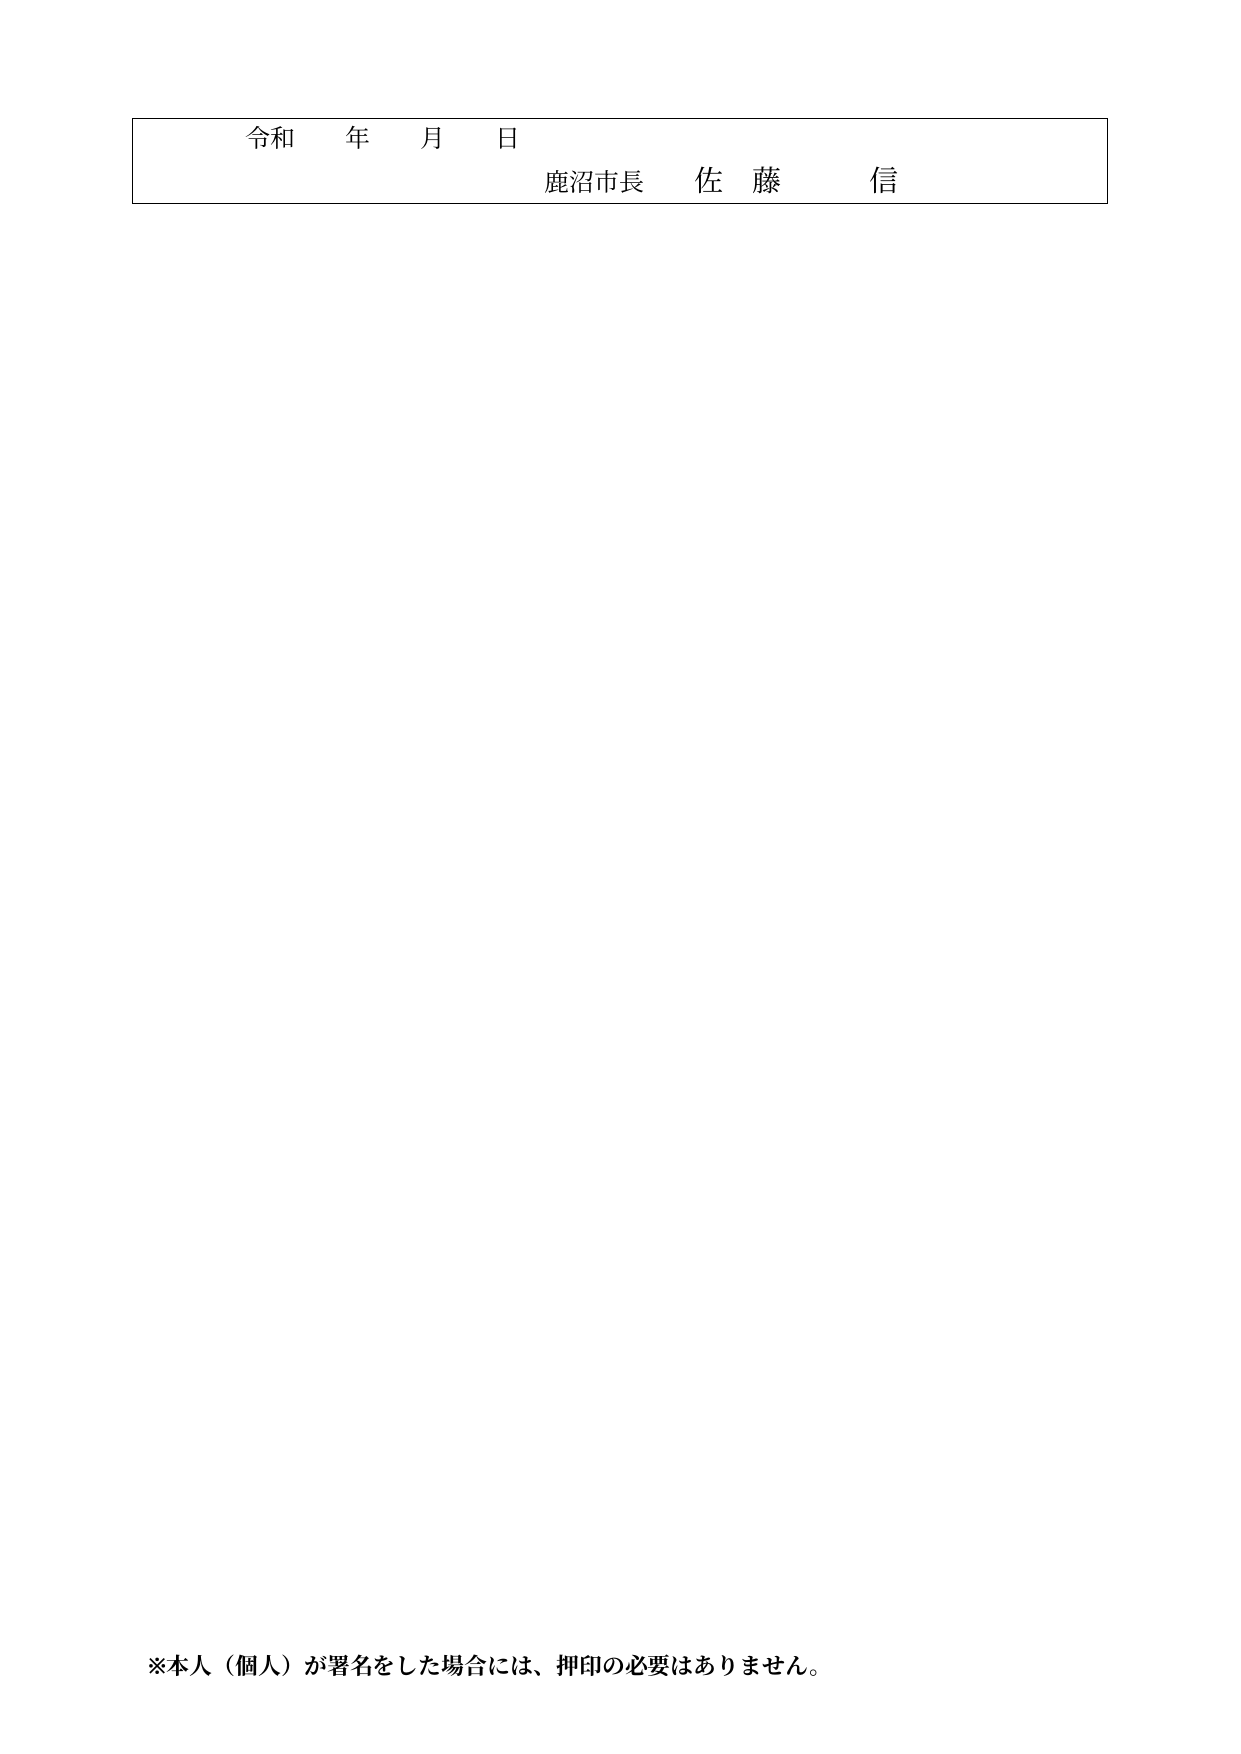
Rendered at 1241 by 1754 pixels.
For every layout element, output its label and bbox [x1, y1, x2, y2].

table_header [133, 119, 1107, 202]
